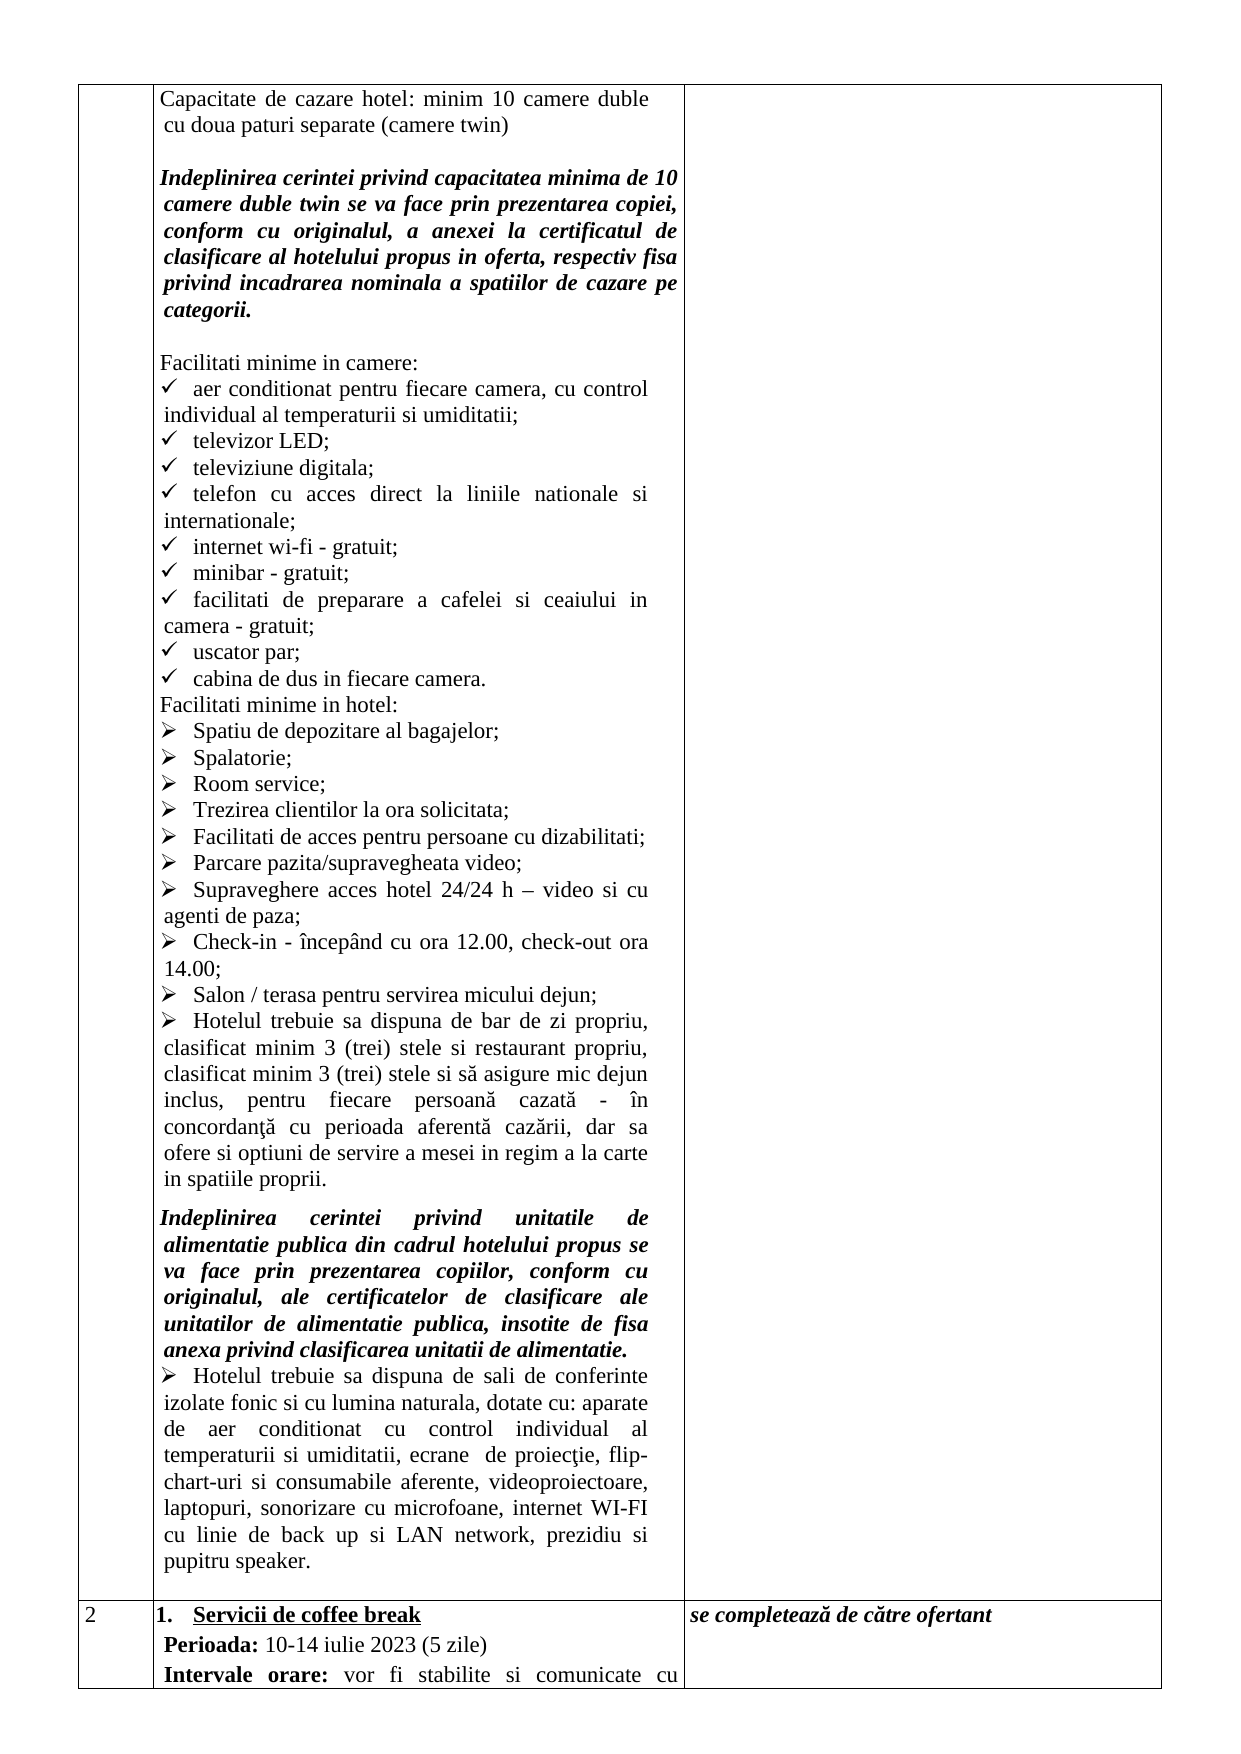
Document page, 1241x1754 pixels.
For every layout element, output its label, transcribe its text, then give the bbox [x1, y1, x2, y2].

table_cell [685, 85, 1161, 1600]
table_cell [685, 1601, 1161, 1687]
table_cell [154, 1601, 684, 1687]
table_cell 2 [79, 1601, 153, 1687]
table_cell 1 [79, 85, 153, 1600]
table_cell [154, 85, 684, 1600]
